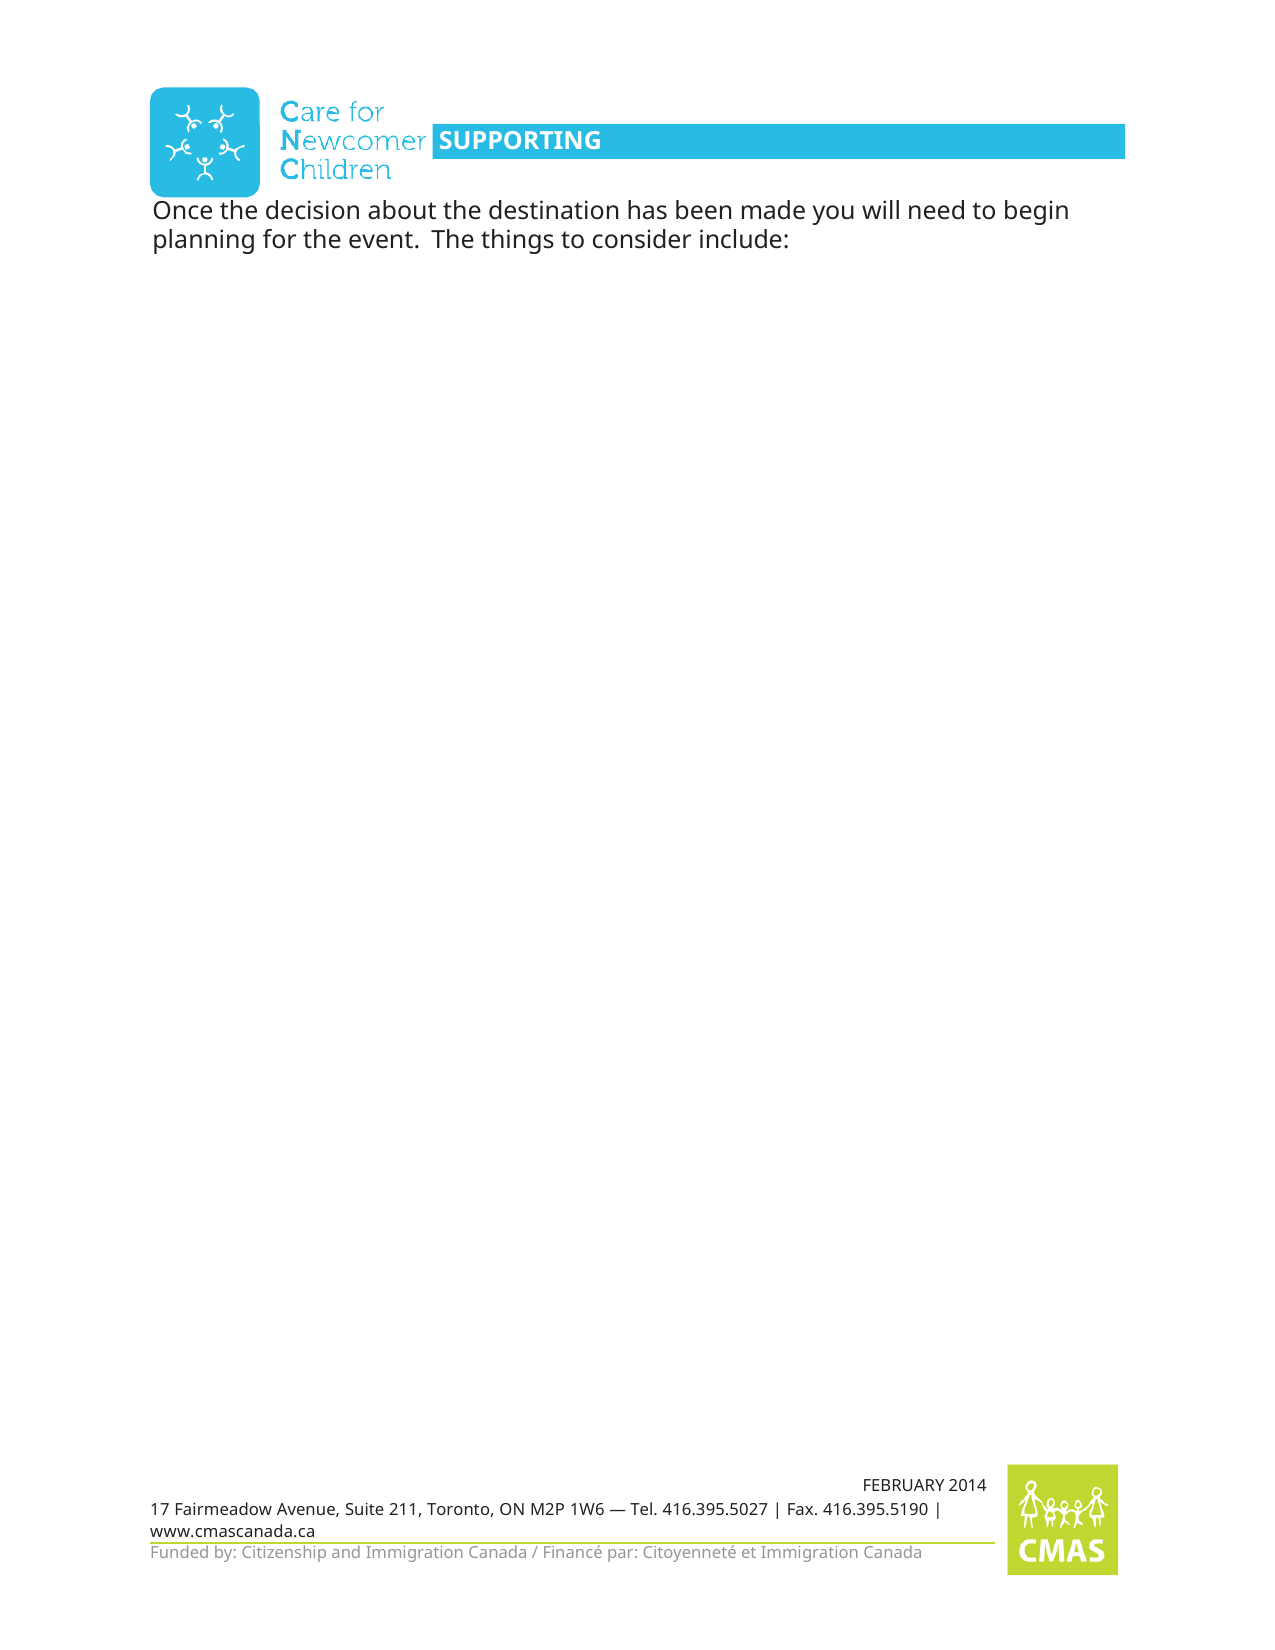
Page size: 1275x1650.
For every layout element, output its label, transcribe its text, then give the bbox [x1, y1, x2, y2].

picture [279, 100, 427, 180]
picture [1006, 1463, 1119, 1576]
text Once the decision about the destination has been made you will need to begin planning for the event. The things to consider include: [152, 196, 1136, 254]
